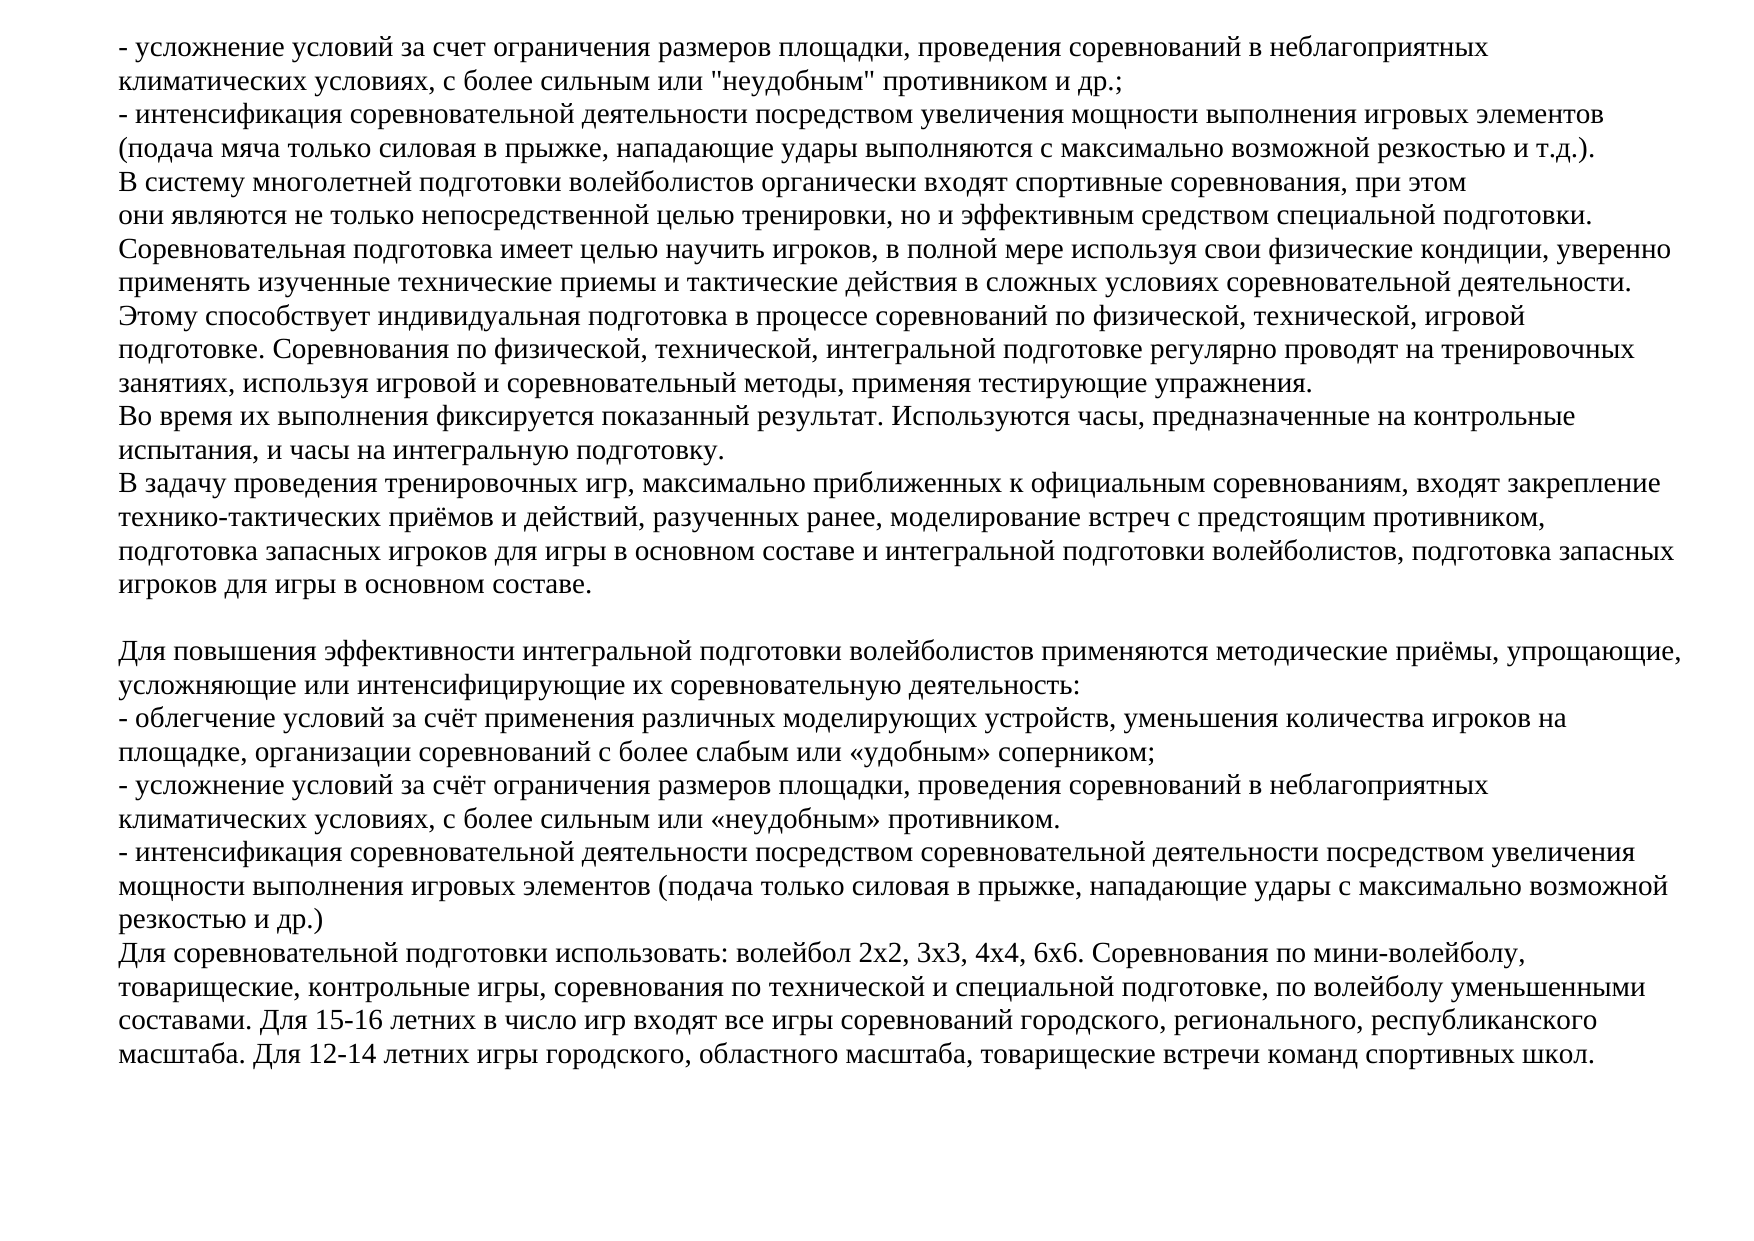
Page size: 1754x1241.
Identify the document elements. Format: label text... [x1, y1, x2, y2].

text подготовке. Соревнования по физической, технической, интегральной подготовке регулярно проводят на тренировочных занятиях, используя игровой и соревновательный методы, применяя тестирующие упражнения. [118, 331, 1683, 398]
text - интенсификация соревновательной деятельности посредством увеличения мощности выполнения игровых элементов (подача мяча только силовая в прыжке, нападающие удары выполняются с максимально возможной резкостью и т.д.). [118, 97, 1683, 164]
text они являются не только непосредственной целью тренировки, но и эффективным средством специальной подготовки. [118, 197, 1683, 231]
text Соревновательная подготовка имеет целью научить игроков, в полной мере используя свои физические кондиции, уверенно применять изученные технические приемы и тактические действия в сложных условиях соревновательной деятельности. Этому способствует индивидуальная подготовка в процессе соревнований по физической, технической, игровой [118, 231, 1683, 331]
text Для соревновательной подготовки использовать: волейбол 2х2, 3х3, 4х4, 6х6. Соревнования по мини-волейболу, товарищеские, контрольные игры, соревнования по технической и специальной подготовке, по волейболу уменьшенными составами. Для 15-16 летних в число игр входят все игры соревнований городского, регионального, республиканского масштаба. Для 12-14 летних игры городского, областного масштаба, товарищеские встречи команд спортивных школ. [118, 935, 1683, 1069]
text - усложнение условий за счёт ограничения размеров площадки, проведения соревнований в неблагоприятных климатических условиях, с более сильным или «неудобным» противником. [118, 767, 1683, 834]
text В систему многолетней подготовки волейболистов органически входят спортивные соревнования, при этом [118, 164, 1683, 197]
text Во время их выполнения фиксируется показанный результат. Используются часы, предназначенные на контрольные испытания, и часы на интегральную подготовку. [118, 398, 1683, 466]
text - облегчение условий за счёт применения различных моделирующих устройств, уменьшения количества игроков на площадке, организации соревнований с более слабым или «удобным» соперником; [118, 700, 1683, 767]
text Для повышения эффективности интегральной подготовки волейболистов применяются методические приёмы, упрощающие, усложняющие или интенсифицирующие их соревновательную деятельность: [118, 633, 1683, 700]
text В задачу проведения тренировочных игр, максимально приближенных к официальным соревнованиям, входят закрепление технико-тактических приёмов и действий, разученных ранее, моделирование встреч с предстоящим противником, подготовка запасных игроков для игры в основном составе и интегральной подготовки волейболистов, подготовка запасных игроков для игры в основном составе. [118, 466, 1683, 600]
text - усложнение условий за счет ограничения размеров площадки, проведения соревнований в неблагоприятных климатических условиях, с более сильным или "неудобным" противником и др.; [118, 29, 1683, 97]
text - интенсификация соревновательной деятельности посредством соревновательной деятельности посредством увеличения мощности выполнения игровых элементов (подача только силовая в прыжке, нападающие удары с максимально возможной резкостью и др.) [118, 834, 1683, 935]
